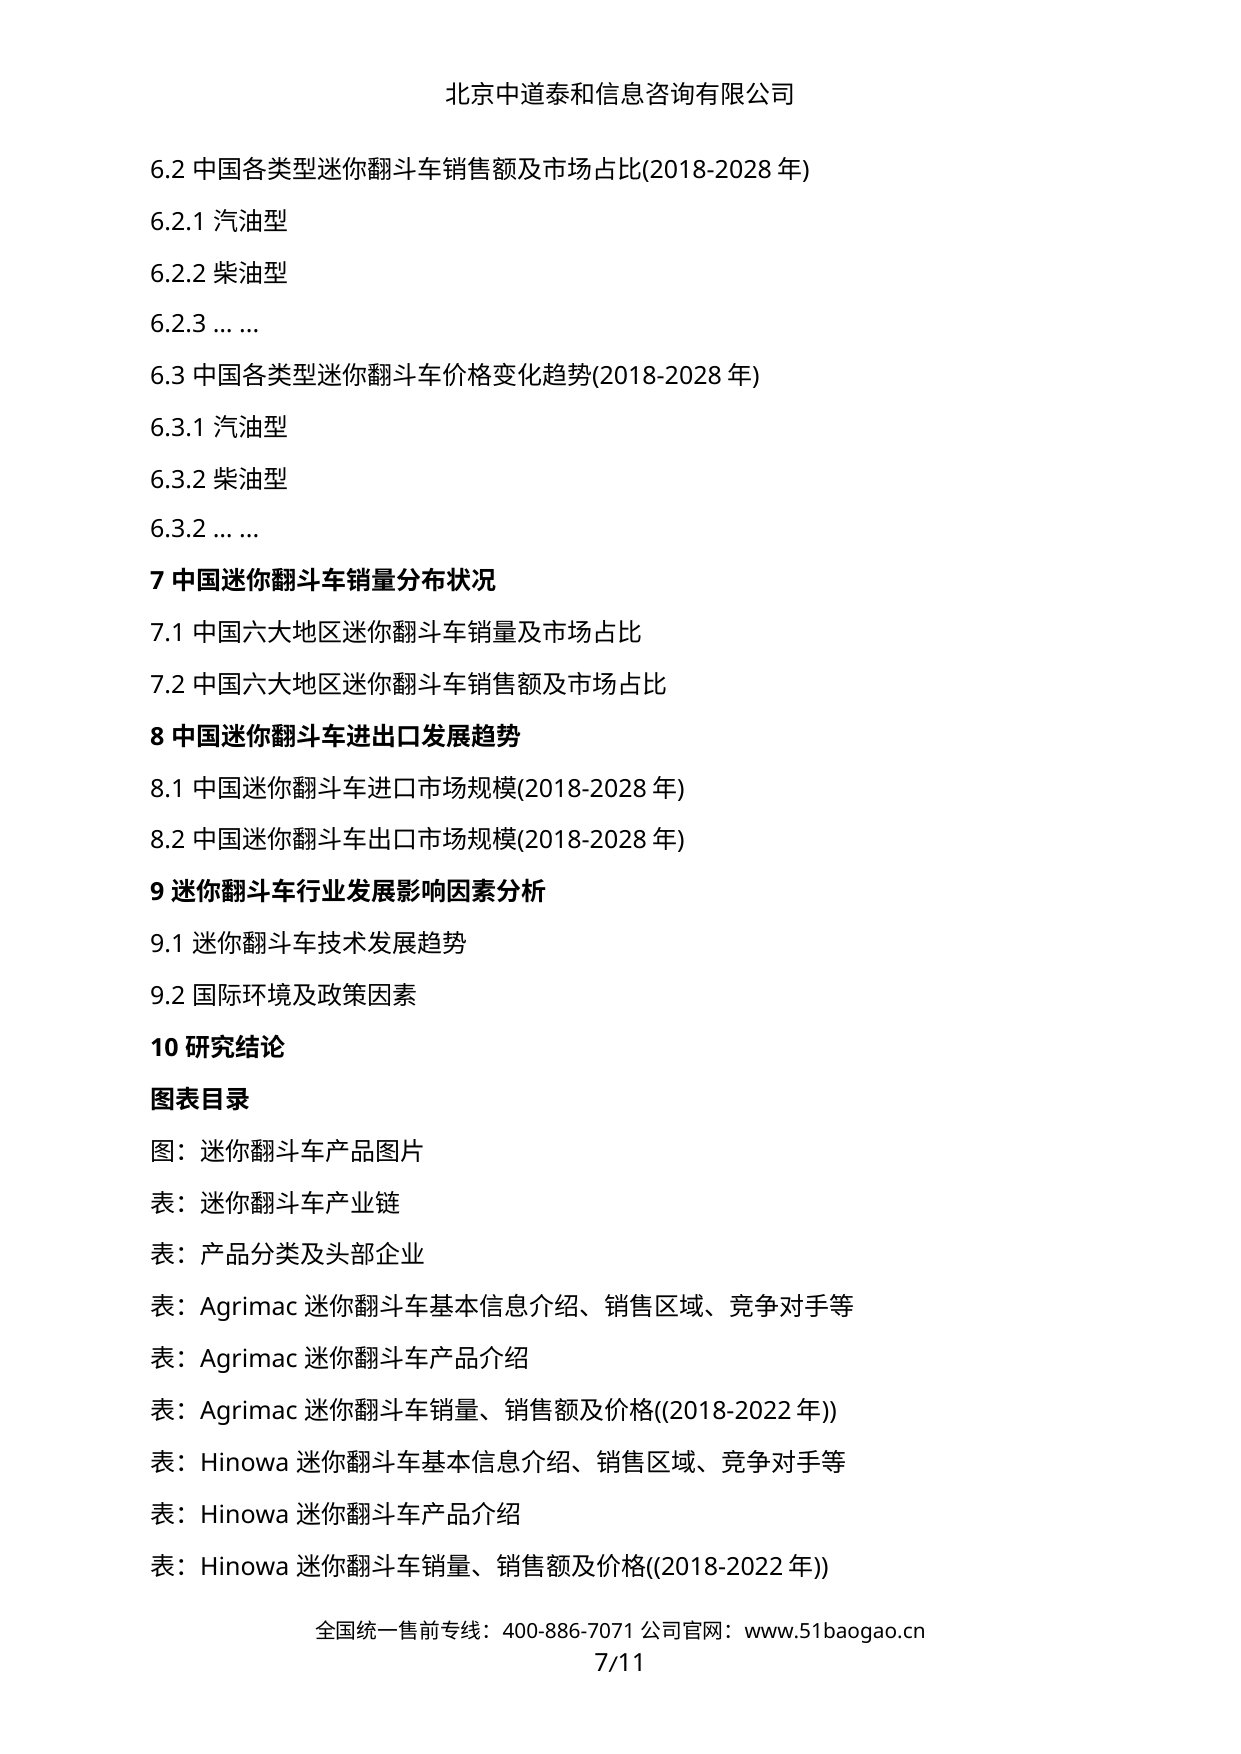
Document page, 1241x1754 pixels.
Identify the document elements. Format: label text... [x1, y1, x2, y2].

text 9.2 国际环境及政策因素 [150, 976, 1090, 1012]
text 9 迷你翻斗车行业发展影响因素分析 [150, 872, 1090, 908]
text 图表目录 [150, 1079, 1090, 1116]
text 6.2.3 … ... [150, 306, 1090, 340]
text 6.2 中国各类型迷你翻斗车销售额及市场占比(2018-2028年) [150, 150, 1090, 186]
text 表：产品分类及头部企业 [150, 1235, 1090, 1271]
text 表：Agrimac 迷你翻斗车销量、销售额及价格((2018-2022年)) [150, 1391, 1090, 1427]
text 8.2 中国迷你翻斗车出口市场规模(2018-2028年) [150, 820, 1090, 856]
text 8 中国迷你翻斗车进出口发展趋势 [150, 716, 1090, 752]
text 7.2 中国六大地区迷你翻斗车销售额及市场占比 [150, 664, 1090, 701]
text 8.1 中国迷你翻斗车进口市场规模(2018-2028年) [150, 768, 1090, 804]
text 表：迷你翻斗车产业链 [150, 1183, 1090, 1219]
text 6.3.2 柴油型 [150, 459, 1090, 495]
text 6.2.2 柴油型 [150, 254, 1090, 290]
text 7 中国迷你翻斗车销量分布状况 [150, 561, 1090, 597]
text 9.1 迷你翻斗车技术发展趋势 [150, 924, 1090, 960]
text 表：Hinowa 迷你翻斗车产品介绍 [150, 1494, 1090, 1531]
text 表：Hinowa 迷你翻斗车基本信息介绍、销售区域、竞争对手等 [150, 1442, 1090, 1479]
text 6.3 中国各类型迷你翻斗车价格变化趋势(2018-2028年) [150, 355, 1090, 392]
text 6.3.1 汽油型 [150, 407, 1090, 443]
text 表：Agrimac 迷你翻斗车基本信息介绍、销售区域、竞争对手等 [150, 1287, 1090, 1323]
text 7.1 中国六大地区迷你翻斗车销量及市场占比 [150, 612, 1090, 649]
text 图：迷你翻斗车产品图片 [150, 1131, 1090, 1167]
text 6.3.2 … ... [150, 511, 1090, 545]
text 6.2.1 汽油型 [150, 202, 1090, 238]
text 表：Hinowa 迷你翻斗车销量、销售额及价格((2018-2022年)) [150, 1546, 1090, 1582]
text 10 研究结论 [150, 1027, 1090, 1064]
text 表：Agrimac 迷你翻斗车产品介绍 [150, 1339, 1090, 1375]
